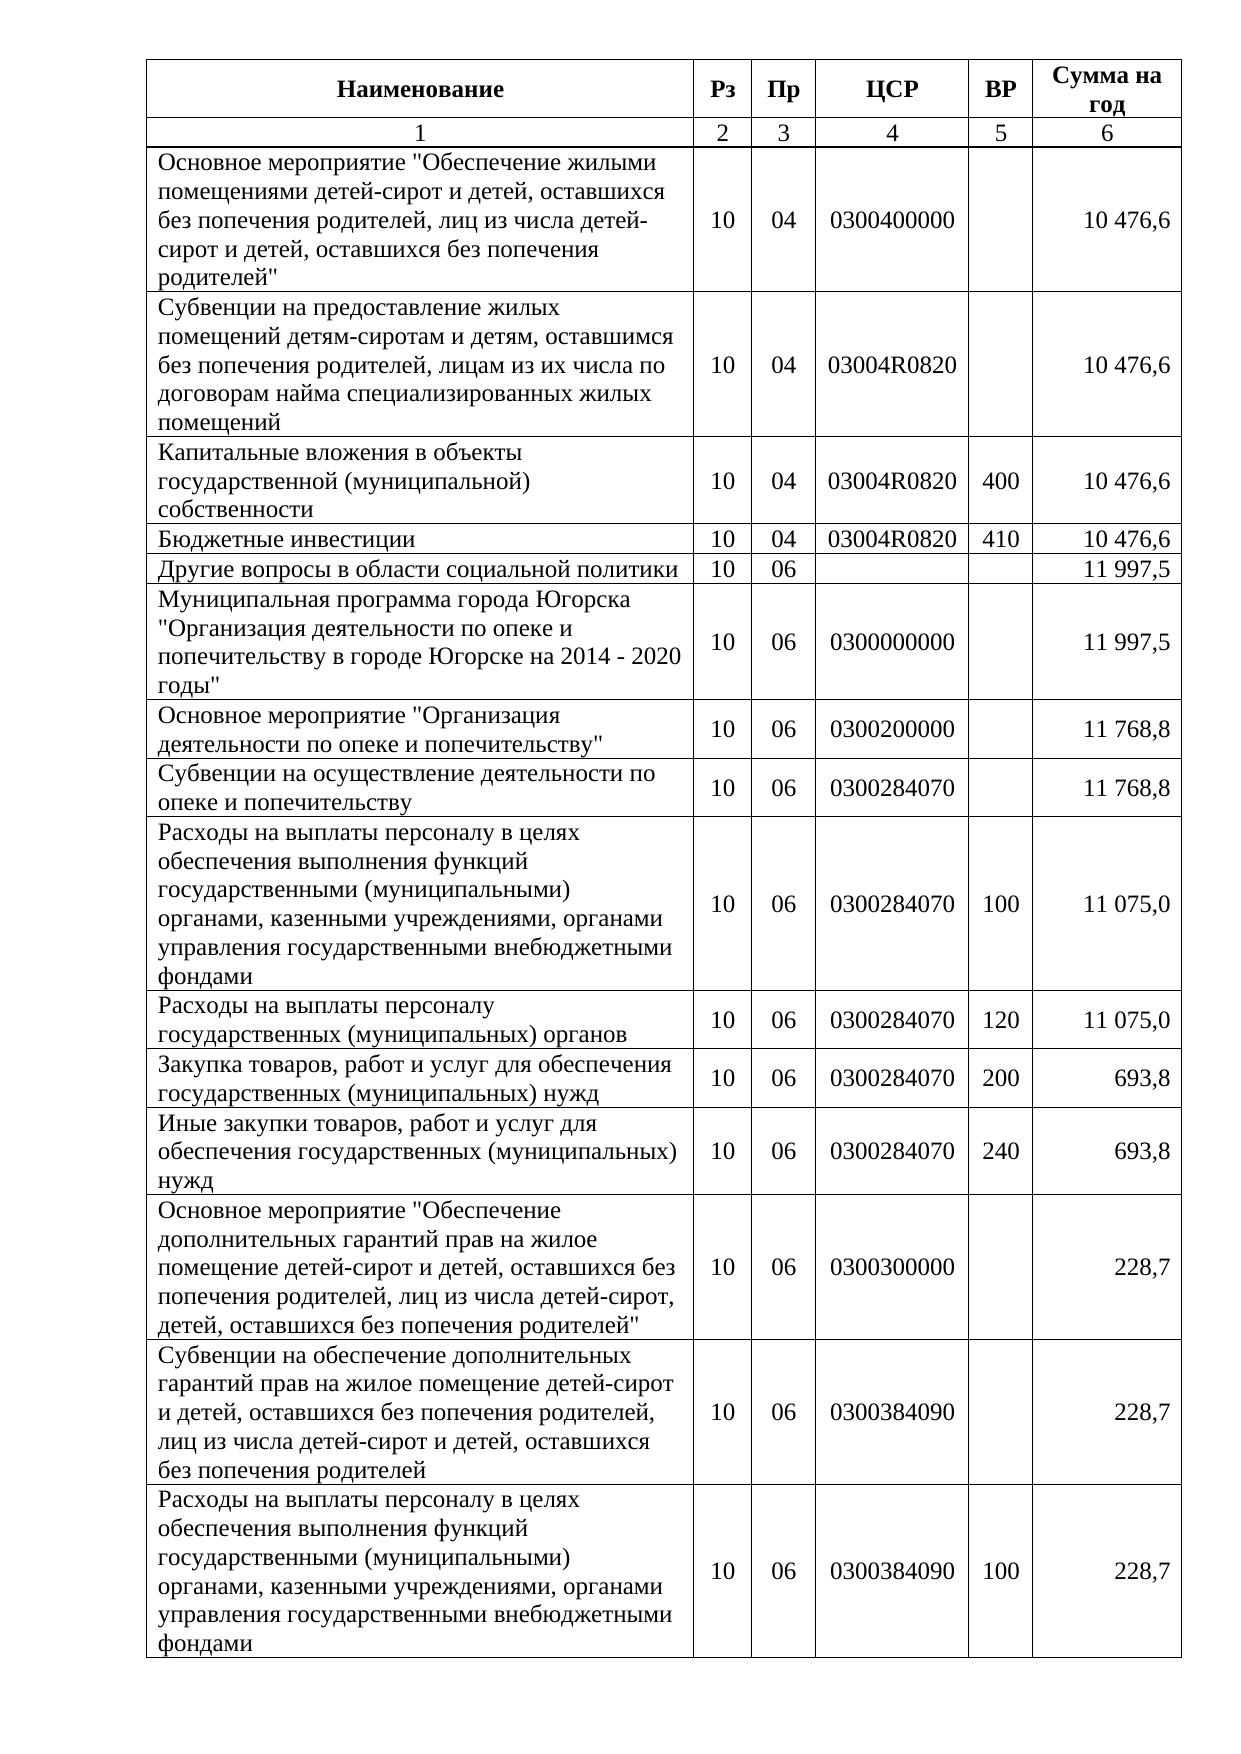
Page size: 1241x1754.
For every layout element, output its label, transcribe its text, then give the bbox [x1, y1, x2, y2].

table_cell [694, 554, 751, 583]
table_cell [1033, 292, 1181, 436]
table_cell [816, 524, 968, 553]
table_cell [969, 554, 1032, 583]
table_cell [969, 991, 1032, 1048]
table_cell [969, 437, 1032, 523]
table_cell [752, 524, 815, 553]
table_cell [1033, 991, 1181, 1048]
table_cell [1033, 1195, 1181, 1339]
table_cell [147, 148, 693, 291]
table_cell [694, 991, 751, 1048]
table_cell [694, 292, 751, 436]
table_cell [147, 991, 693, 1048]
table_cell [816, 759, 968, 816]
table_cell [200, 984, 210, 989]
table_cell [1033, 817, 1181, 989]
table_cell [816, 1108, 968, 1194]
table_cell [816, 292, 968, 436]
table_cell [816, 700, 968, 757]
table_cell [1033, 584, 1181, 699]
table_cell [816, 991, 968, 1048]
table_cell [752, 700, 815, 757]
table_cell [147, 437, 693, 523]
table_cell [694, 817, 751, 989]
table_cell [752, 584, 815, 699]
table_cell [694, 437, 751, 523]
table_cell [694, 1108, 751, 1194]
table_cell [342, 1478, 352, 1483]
table_cell 1 [147, 118, 693, 146]
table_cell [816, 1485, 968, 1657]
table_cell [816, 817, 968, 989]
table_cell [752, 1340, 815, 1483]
table_cell 6 [1033, 118, 1181, 146]
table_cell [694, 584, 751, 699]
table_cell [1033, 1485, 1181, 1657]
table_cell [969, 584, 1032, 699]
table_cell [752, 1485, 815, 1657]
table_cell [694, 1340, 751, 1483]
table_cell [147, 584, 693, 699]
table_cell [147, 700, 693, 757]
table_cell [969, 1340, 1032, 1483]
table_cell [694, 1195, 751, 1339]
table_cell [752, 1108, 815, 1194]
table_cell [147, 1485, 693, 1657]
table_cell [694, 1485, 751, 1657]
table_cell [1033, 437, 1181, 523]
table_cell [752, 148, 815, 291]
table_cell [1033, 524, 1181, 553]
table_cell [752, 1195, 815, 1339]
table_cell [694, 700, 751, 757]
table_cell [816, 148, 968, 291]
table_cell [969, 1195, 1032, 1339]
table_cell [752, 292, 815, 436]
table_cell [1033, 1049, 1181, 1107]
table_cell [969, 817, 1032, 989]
table_header Сумма на год [1033, 60, 1181, 117]
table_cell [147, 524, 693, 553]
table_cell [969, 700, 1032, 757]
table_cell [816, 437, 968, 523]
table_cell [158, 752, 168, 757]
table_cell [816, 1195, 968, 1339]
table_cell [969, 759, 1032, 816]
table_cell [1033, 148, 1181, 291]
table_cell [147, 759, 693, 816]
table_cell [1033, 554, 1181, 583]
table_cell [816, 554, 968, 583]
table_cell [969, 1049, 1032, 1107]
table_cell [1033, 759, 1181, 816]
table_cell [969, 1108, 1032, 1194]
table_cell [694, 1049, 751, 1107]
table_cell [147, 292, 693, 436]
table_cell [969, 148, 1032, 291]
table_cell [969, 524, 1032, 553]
table_header ЦСР [816, 60, 968, 117]
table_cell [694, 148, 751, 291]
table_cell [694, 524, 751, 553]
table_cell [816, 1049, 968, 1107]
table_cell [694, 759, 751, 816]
table_cell 3 [752, 118, 815, 146]
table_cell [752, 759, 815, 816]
table_header ВР [969, 60, 1032, 117]
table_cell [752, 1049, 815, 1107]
table_header Рз [694, 60, 751, 117]
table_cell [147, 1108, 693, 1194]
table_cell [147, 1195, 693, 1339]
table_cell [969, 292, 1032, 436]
table_cell 5 [969, 118, 1032, 146]
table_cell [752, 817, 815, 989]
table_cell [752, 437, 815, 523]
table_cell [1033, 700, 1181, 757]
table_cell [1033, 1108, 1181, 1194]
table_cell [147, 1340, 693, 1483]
table_header Пр [752, 60, 815, 117]
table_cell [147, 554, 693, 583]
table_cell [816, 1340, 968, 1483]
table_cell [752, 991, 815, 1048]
table_cell 4 [816, 118, 968, 146]
table_cell 2 [694, 118, 751, 146]
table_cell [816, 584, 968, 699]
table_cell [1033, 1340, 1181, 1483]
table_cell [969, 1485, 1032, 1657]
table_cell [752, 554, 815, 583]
table_header Наименование [147, 60, 693, 117]
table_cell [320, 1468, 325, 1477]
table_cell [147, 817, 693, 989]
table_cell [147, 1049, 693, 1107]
